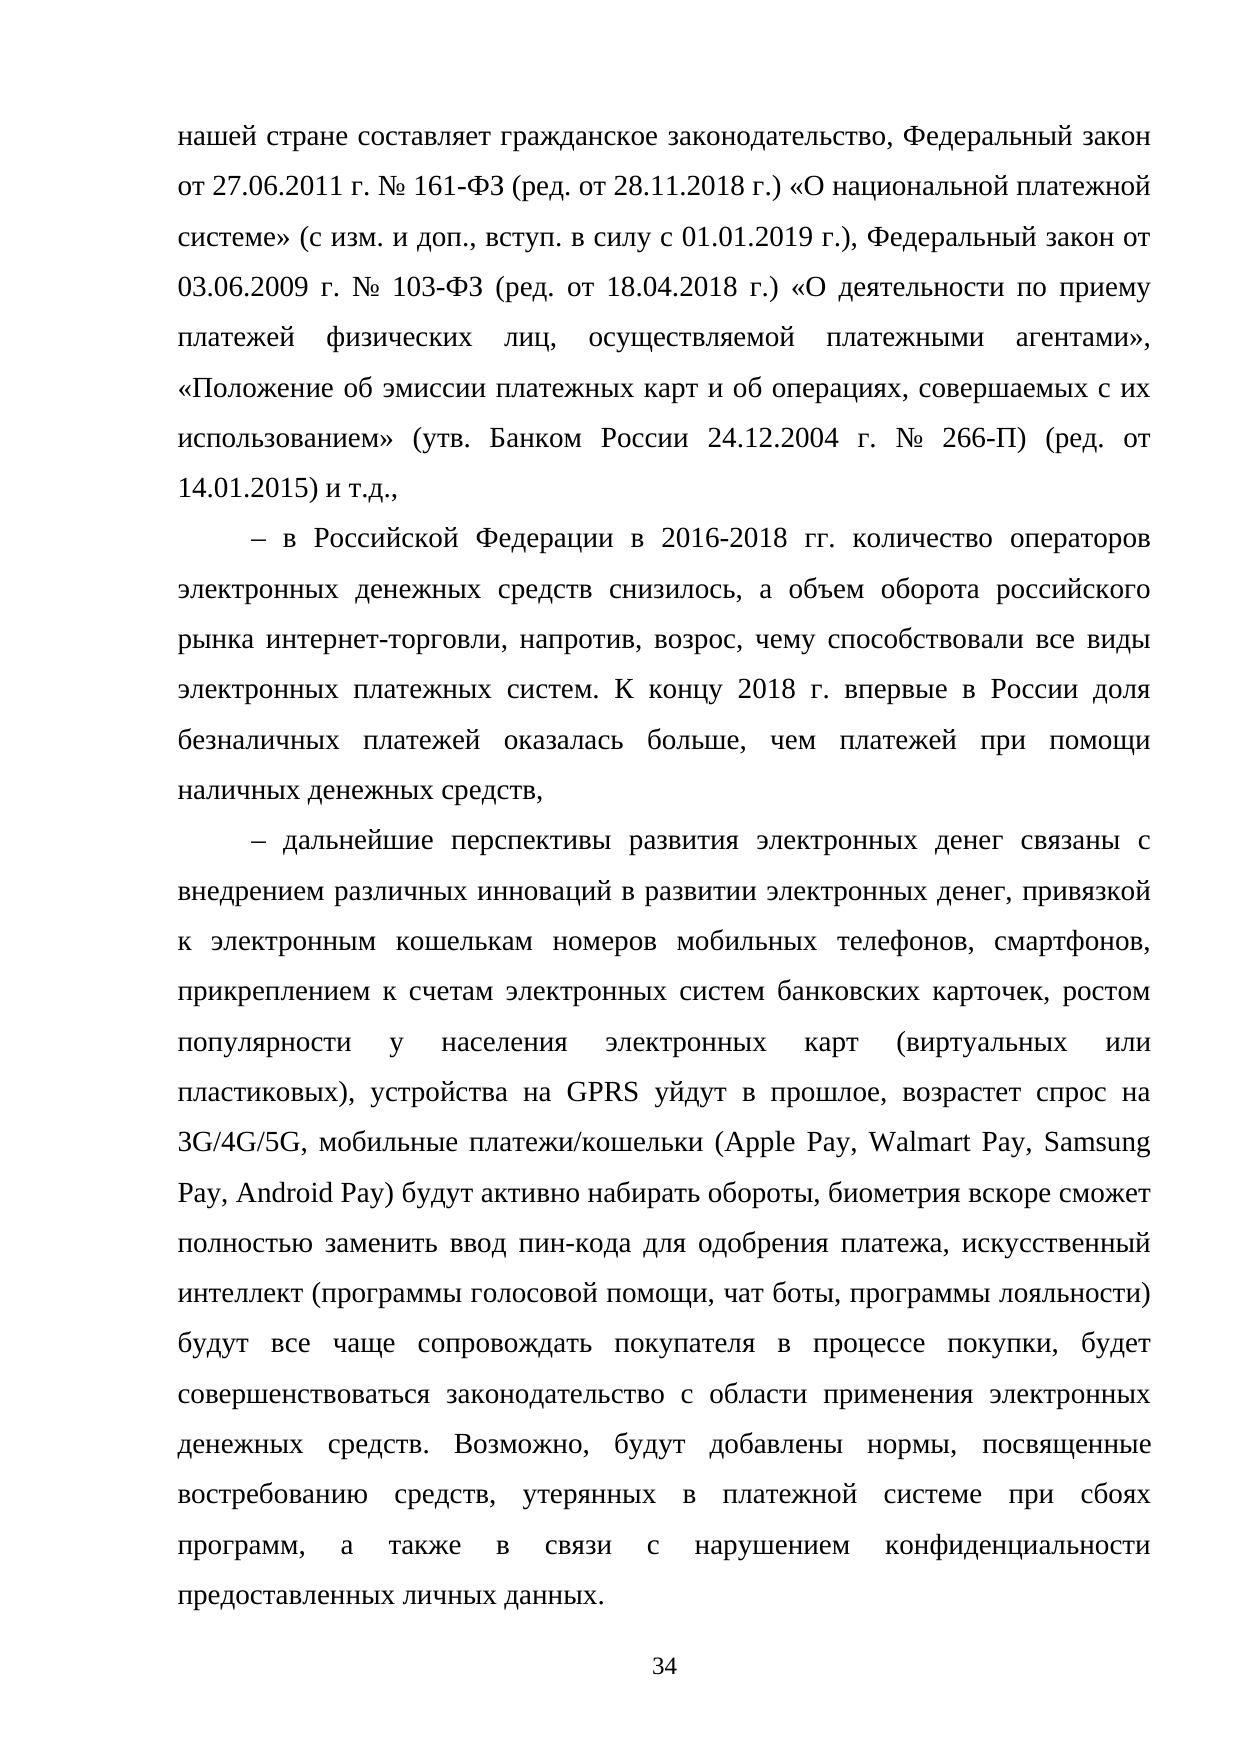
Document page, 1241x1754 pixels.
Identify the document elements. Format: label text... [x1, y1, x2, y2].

text – в Российской Федерации в 2016-2018 гг. количество операторов электронных денежных средств снизилось, а объем оборота российского рынка интернет-торговли, напротив, возрос, чему способствовали все виды электронных платежных систем. К концу 2018 г. впервые в России доля безналичных платежей оказалась больше, чем платежей при помощи наличных денежных средств, [177, 521, 1152, 806]
text – дальнейшие перспективы развития электронных денег связаны с внедрением различных инноваций в развитии электронных денег, привязкой к электронным кошелькам номеров мобильных телефонов, смартфонов, прикреплением к счетам электронных систем банковских карточек, ростом популярности у населения электронных карт (виртуальных или пластиковых), устройства на GPRS уйдут в прошлое, возрастет спрос на 3G/4G/5G, мобильные платежи/кошельки (Apple Pay, Walmart Pay, Samsung Pay, Android Pay) будут активно набирать обороты, биометрия вскоре сможет полностью заменить ввод пин-кода для одобрения платежа, искусственный интеллект (программы голосовой помощи, чат боты, программы лояльности) будут все чаще сопровождать покупателя в процессе покупки, будет совершенствоваться законодательство с области применения электронных денежных средств. Возможно, будут добавлены нормы, посвященные востребованию средств, утерянных в платежной системе при сбоях программ, а также в связи с нарушением конфиденциальности предоставленных личных данных. [177, 822, 1152, 1611]
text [177, 118, 1152, 504]
